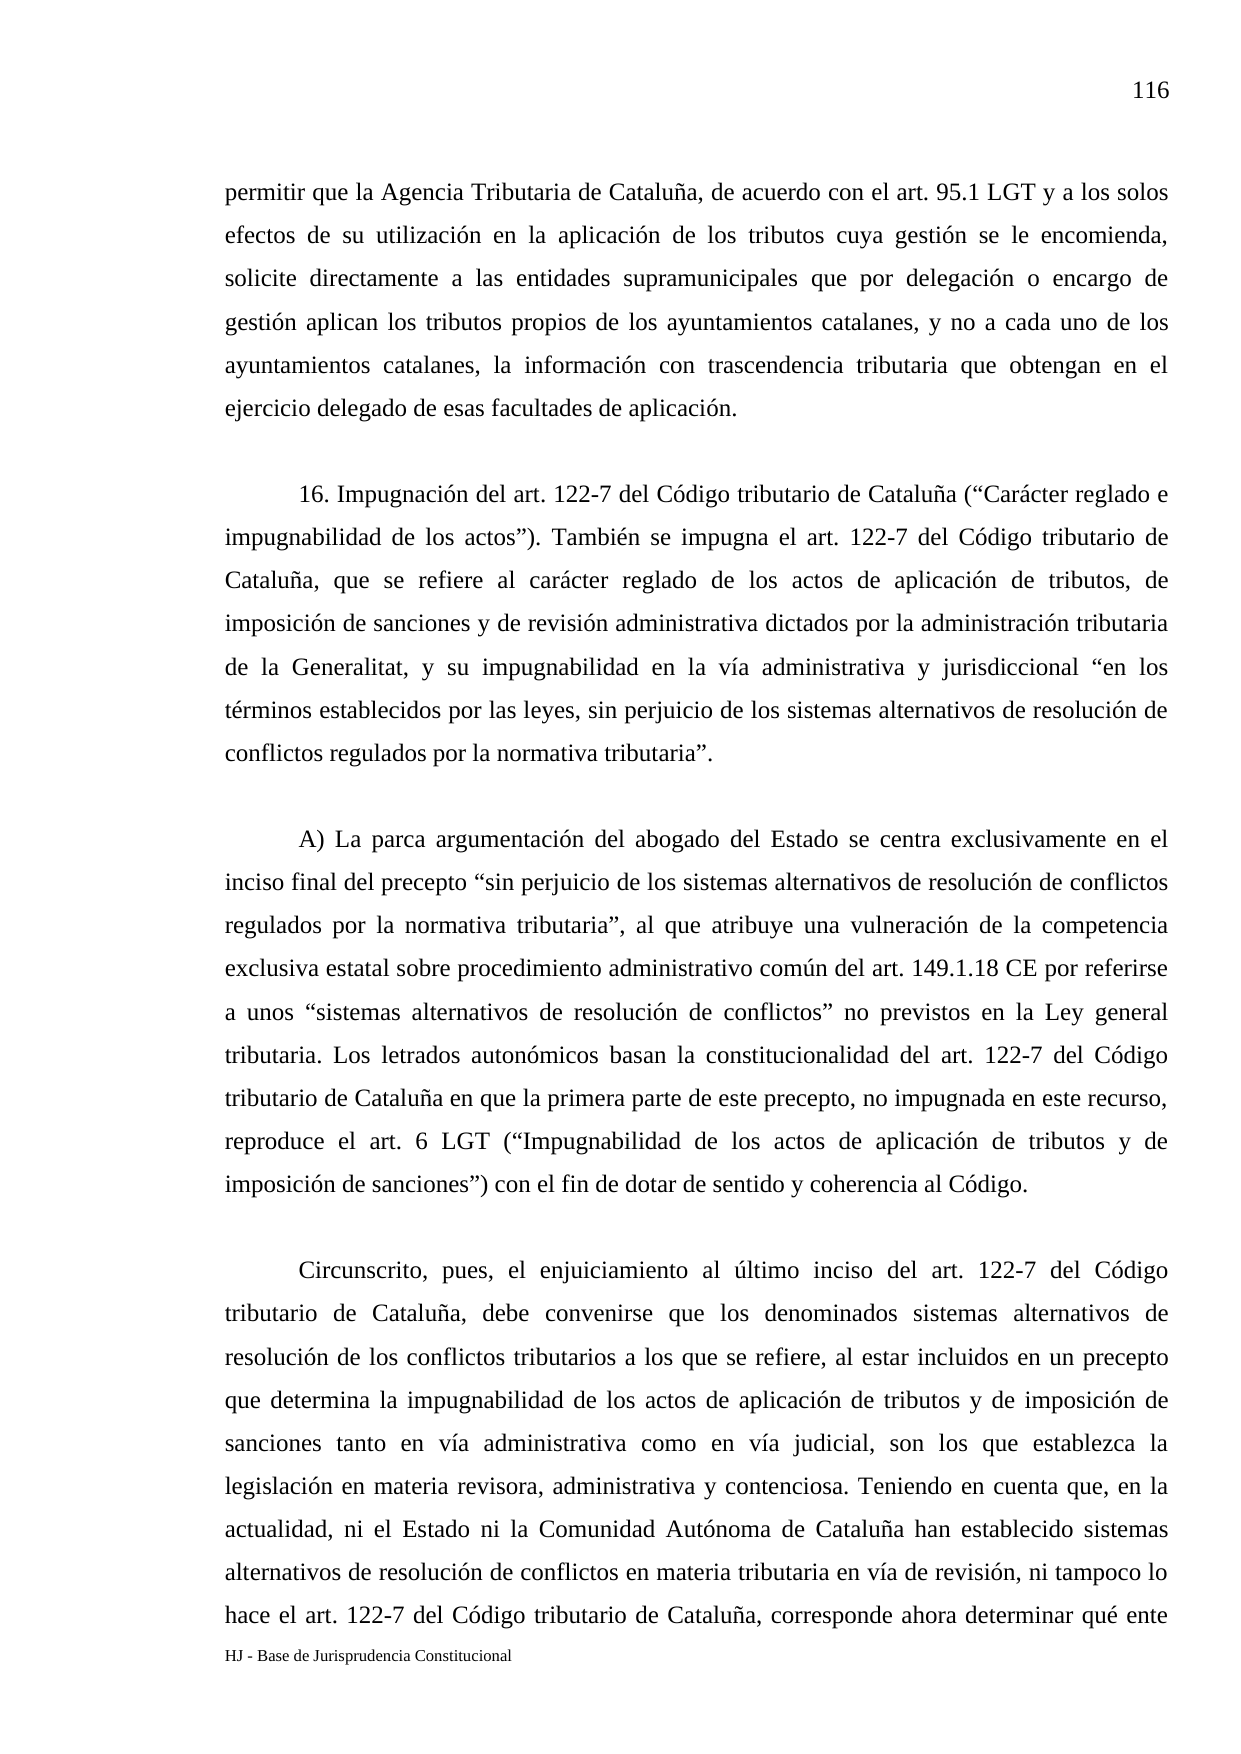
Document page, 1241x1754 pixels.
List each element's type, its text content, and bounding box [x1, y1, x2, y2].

text A) La parca argumentación del abogado del Estado se centra exclusivamente en el inciso final del precepto “sin perjuicio de los sistemas alternativos de resolución de conflictos regulados por la normativa tributaria”, al que atribuye una vulneración de la competencia exclusiva estatal sobre procedimiento administrativo común del art. 149.1.18 CE por referirse a unos “sistemas alternativos de resolución de conflictos” no previstos en la Ley general tributaria. Los letrados autonómicos basan la constitucionalidad del art. 122-7 del Código tributario de Cataluña en que la primera parte de este precepto, no impugnada en este recurso, reproduce el art. 6 LGT (“Impugnabilidad de los actos de aplicación de tributos y de imposición de sanciones”) con el fin de dotar de sentido y coherencia al Código. [224, 824, 1169, 1198]
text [224, 1255, 1169, 1629]
text 16. Impugnación del art. 122-7 del Código tributario de Cataluña (“Carácter reglado e impugnabilidad de los actos”). También se impugna el art. 122-7 del Código tributario de Cataluña, que se refiere al carácter reglado de los actos de aplicación de tributos, de imposición de sanciones y de revisión administrativa dictados por la administración tributaria de la Generalitat, y su impugnabilidad en la vía administrativa y jurisdiccional “en los términos establecidos por las leyes, sin perjuicio de los sistemas alternativos de resolución de conflictos regulados por la normativa tributaria”. [224, 479, 1169, 767]
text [224, 177, 1169, 422]
